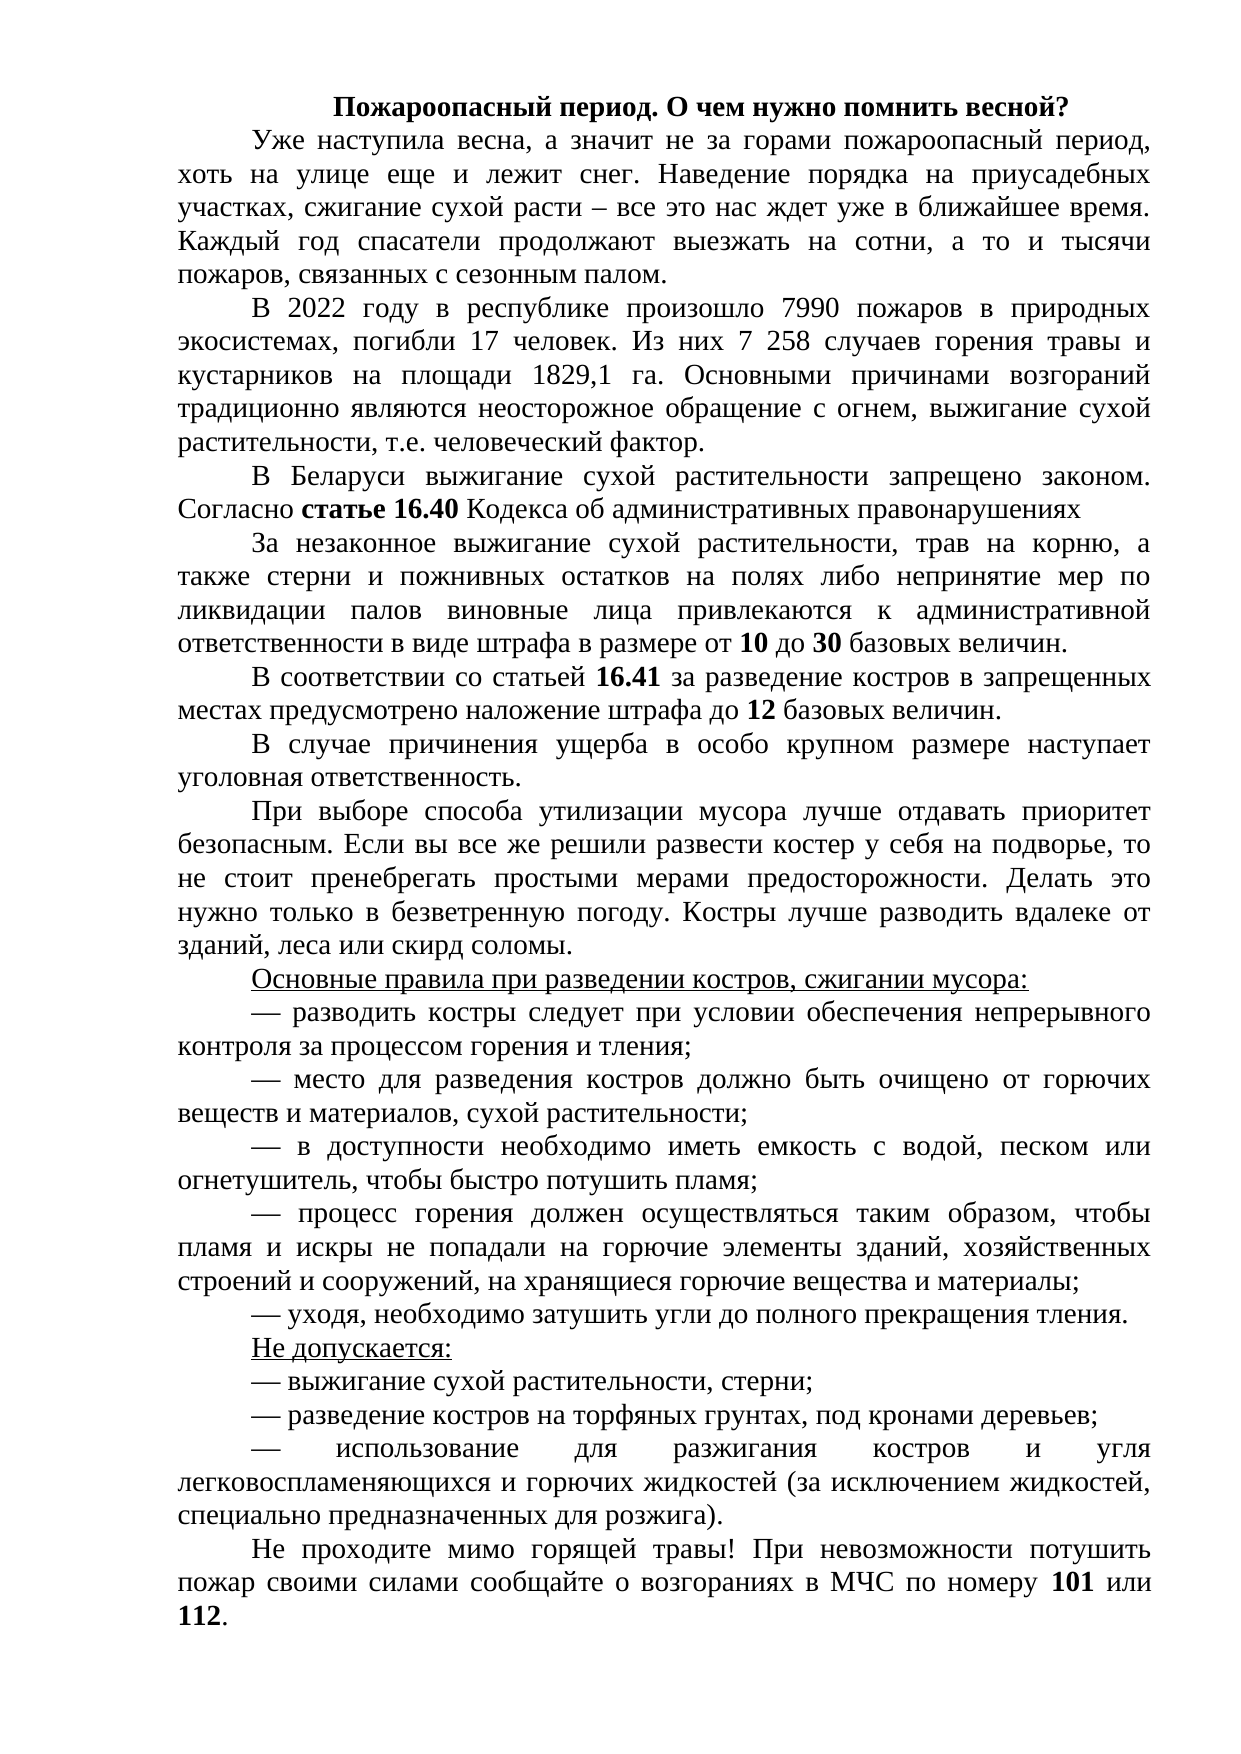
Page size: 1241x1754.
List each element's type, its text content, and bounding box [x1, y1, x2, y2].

text — в доступности необходимо иметь емкость с водой, песком или огнетушитель, чтобы быстро потушить пламя; [177, 1128, 1152, 1196]
text — уходя, необходимо затушить угли до полного прекращения тления. [177, 1296, 1152, 1330]
text В 2022 году в республике произошло 7990 пожаров в природных экосистемах, погибли 17 человек. Из них 7 258 случаев горения травы и кустарников на площади 1829,1 га. Основными причинами возгораний традиционно являются неосторожное обращение с огнем, выжигание сухой растительности, т.е. человеческий фактор. [177, 290, 1152, 458]
text За незаконное выжигание сухой растительности, трав на корню, а также стерни и пожнивных остатков на полях либо непринятие мер по ликвидации палов виновные лица привлекаются к административной ответственности в виде штрафа в размере от 10 до 30 базовых величин. [177, 525, 1152, 659]
text — место для разведения костров должно быть очищено от горючих веществ и материалов, сухой растительности; [177, 1061, 1152, 1128]
text Уже наступила весна, а значит не за горами пожароопасный период, хоть на улице еще и лежит снег. Наведение порядка на приусадебных участках, сжигание сухой расти – все это нас ждет уже в ближайшее время. Каждый год спасатели продолжают выезжать на сотни, а то и тысячи пожаров, связанных с сезонным палом. [177, 122, 1152, 290]
text Пожароопасный период. О чем нужно помнить весной? [177, 89, 1152, 122]
text — процесс горения должен осуществляться таким образом, чтобы пламя и искры не попадали на горючие элементы зданий, хозяйственных строений и сооружений, на хранящиеся горючие вещества и материалы; [177, 1196, 1152, 1296]
text — разводить костры следует при условии обеспечения непрерывного контроля за процессом горения и тления; [177, 994, 1152, 1061]
text В Беларуси выжигание сухой растительности запрещено законом. Согласно статье 16.40 Кодекса об административных правонарушениях [177, 458, 1152, 525]
text Не проходите мимо горящей травы! При невозможности потушить пожар своими силами сообщайте о возгораниях в МЧС по номеру 101 или 112. [177, 1531, 1152, 1632]
text В соответствии со статьей 16.41 за разведение костров в запрещенных местах предусмотрено наложение штрафа до 12 базовых величин. [177, 659, 1152, 726]
text Основные правила при разведении костров, сжигании мусора: [177, 961, 1152, 994]
text — использование для разжигания костров и угля легковоспламеняющихся и горючих жидкостей (за исключением жидкостей, специально предназначенных для розжига). [177, 1430, 1152, 1531]
text При выборе способа утилизации мусора лучше отдавать приоритет безопасным. Если вы все же решили развести костер у себя на подворье, то не стоит пренебрегать простыми мерами предосторожности. Делать это нужно только в безветренную погоду. Костры лучше разводить вдалеке от зданий, леса или скирд соломы. [177, 793, 1152, 961]
text Не допускается: [177, 1330, 1152, 1363]
text — выжигание сухой растительности, стерни; [177, 1363, 1152, 1397]
text В случае причинения ущерба в особо крупном размере наступает уголовная ответственность. [177, 726, 1152, 793]
text — разведение костров на торфяных грунтах, под кронами деревьев; [177, 1397, 1152, 1430]
